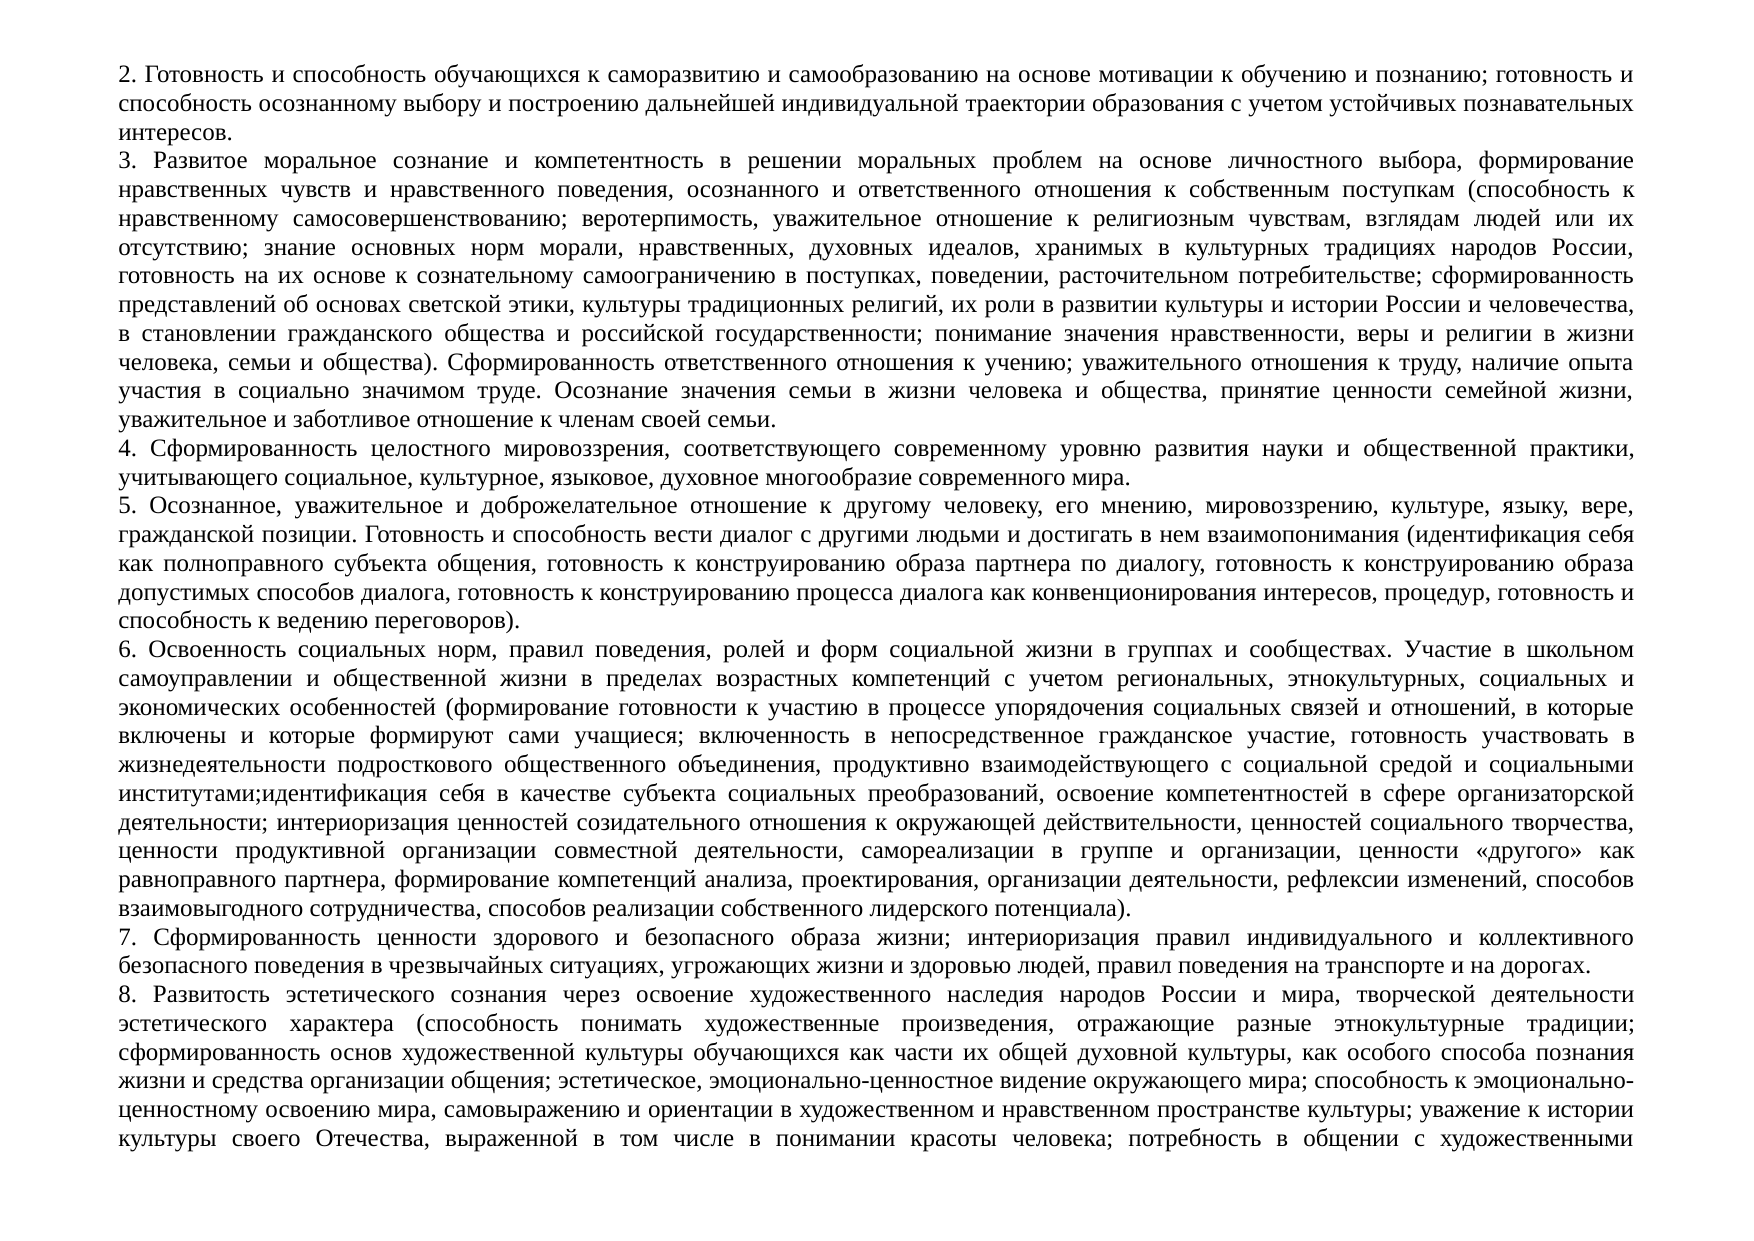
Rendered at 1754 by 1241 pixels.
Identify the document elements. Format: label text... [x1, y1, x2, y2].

text 3. Развитое моральное сознание и компетентность в решении моральных проблем на основе личностного выбора, формирование нравственных чувств и нравственного поведения, осознанного и ответственного отношения к собственным поступкам (способность к нравственному самосовершенствованию; веротерпимость, уважительное отношение к религиозным чувствам, взглядам людей или их отсутствию; знание основных норм морали, нравственных, духовных идеалов, хранимых в культурных традициях народов России, готовность на их основе к сознательному самоограничению в поступках, поведении, расточительном потребительстве; сформированность представлений об основах светской этики, культуры традиционных религий, их роли в развитии культуры и истории России и человечества, в становлении гражданского общества и российской государственности; понимание значения нравственности, веры и религии в жизни человека, семьи и общества). Сформированность ответственного отношения к учению; уважительного отношения к труду, наличие опыта участия в социально значимом труде. Осознание значения семьи в жизни человека и общества, принятие ценности семейной жизни, уважительное и заботливое отношение к членам своей семьи. [118, 145, 1636, 433]
text 4. Сформированность целостного мировоззрения, соответствующего современному уровню развития науки и общественной практики, учитывающего социальное, культурное, языковое, духовное многообразие современного мира. [118, 433, 1636, 490]
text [118, 979, 1636, 1152]
text 5. Осознанное, уважительное и доброжелательное отношение к другому человеку, его мнению, мировоззрению, культуре, языку, вере, гражданской позиции. Готовность и способность вести диалог с другими людьми и достигать в нем взаимопонимания (идентификация себя как полноправного субъекта общения, готовность к конструированию образа партнера по диалогу, готовность к конструированию образа допустимых способов диалога, готовность к конструированию процесса диалога как конвенционирования интересов, процедур, готовность и способность к ведению переговоров). [118, 490, 1636, 634]
text 2. Готовность и способность обучающихся к саморазвитию и самообразованию на основе мотивации к обучению и познанию; готовность и способность осознанному выбору и построению дальнейшей индивидуальной траектории образования с учетом устойчивых познавательных интересов. [118, 59, 1636, 145]
text 7. Сформированность ценности здорового и безопасного образа жизни; интериоризация правил индивидуального и коллективного безопасного поведения в чрезвычайных ситуациях, угрожающих жизни и здоровью людей, правил поведения на транспорте и на дорогах. [118, 922, 1636, 979]
text 6. Освоенность социальных норм, правил поведения, ролей и форм социальной жизни в группах и сообществах. Участие в школьном самоуправлении и общественной жизни в пределах возрастных компетенций с учетом региональных, этнокультурных, социальных и экономических особенностей (формирование готовности к участию в процессе упорядочения социальных связей и отношений, в которые включены и которые формируют сами учащиеся; включенность в непосредственное гражданское участие, готовность участвовать в жизнедеятельности подросткового общественного объединения, продуктивно взаимодействующего с социальной средой и социальными институтами;идентификация себя в качестве субъекта социальных преобразований, освоение компетентностей в сфере организаторской деятельности; интериоризация ценностей созидательного отношения к окружающей действительности, ценностей социального творчества, ценности продуктивной организации совместной деятельности, самореализации в группе и организации, ценности «другого» как равноправного партнера, формирование компетенций анализа, проектирования, организации деятельности, рефлексии изменений, способов взаимовыгодного сотрудничества, способов реализации собственного лидерского потенциала). [118, 634, 1636, 922]
